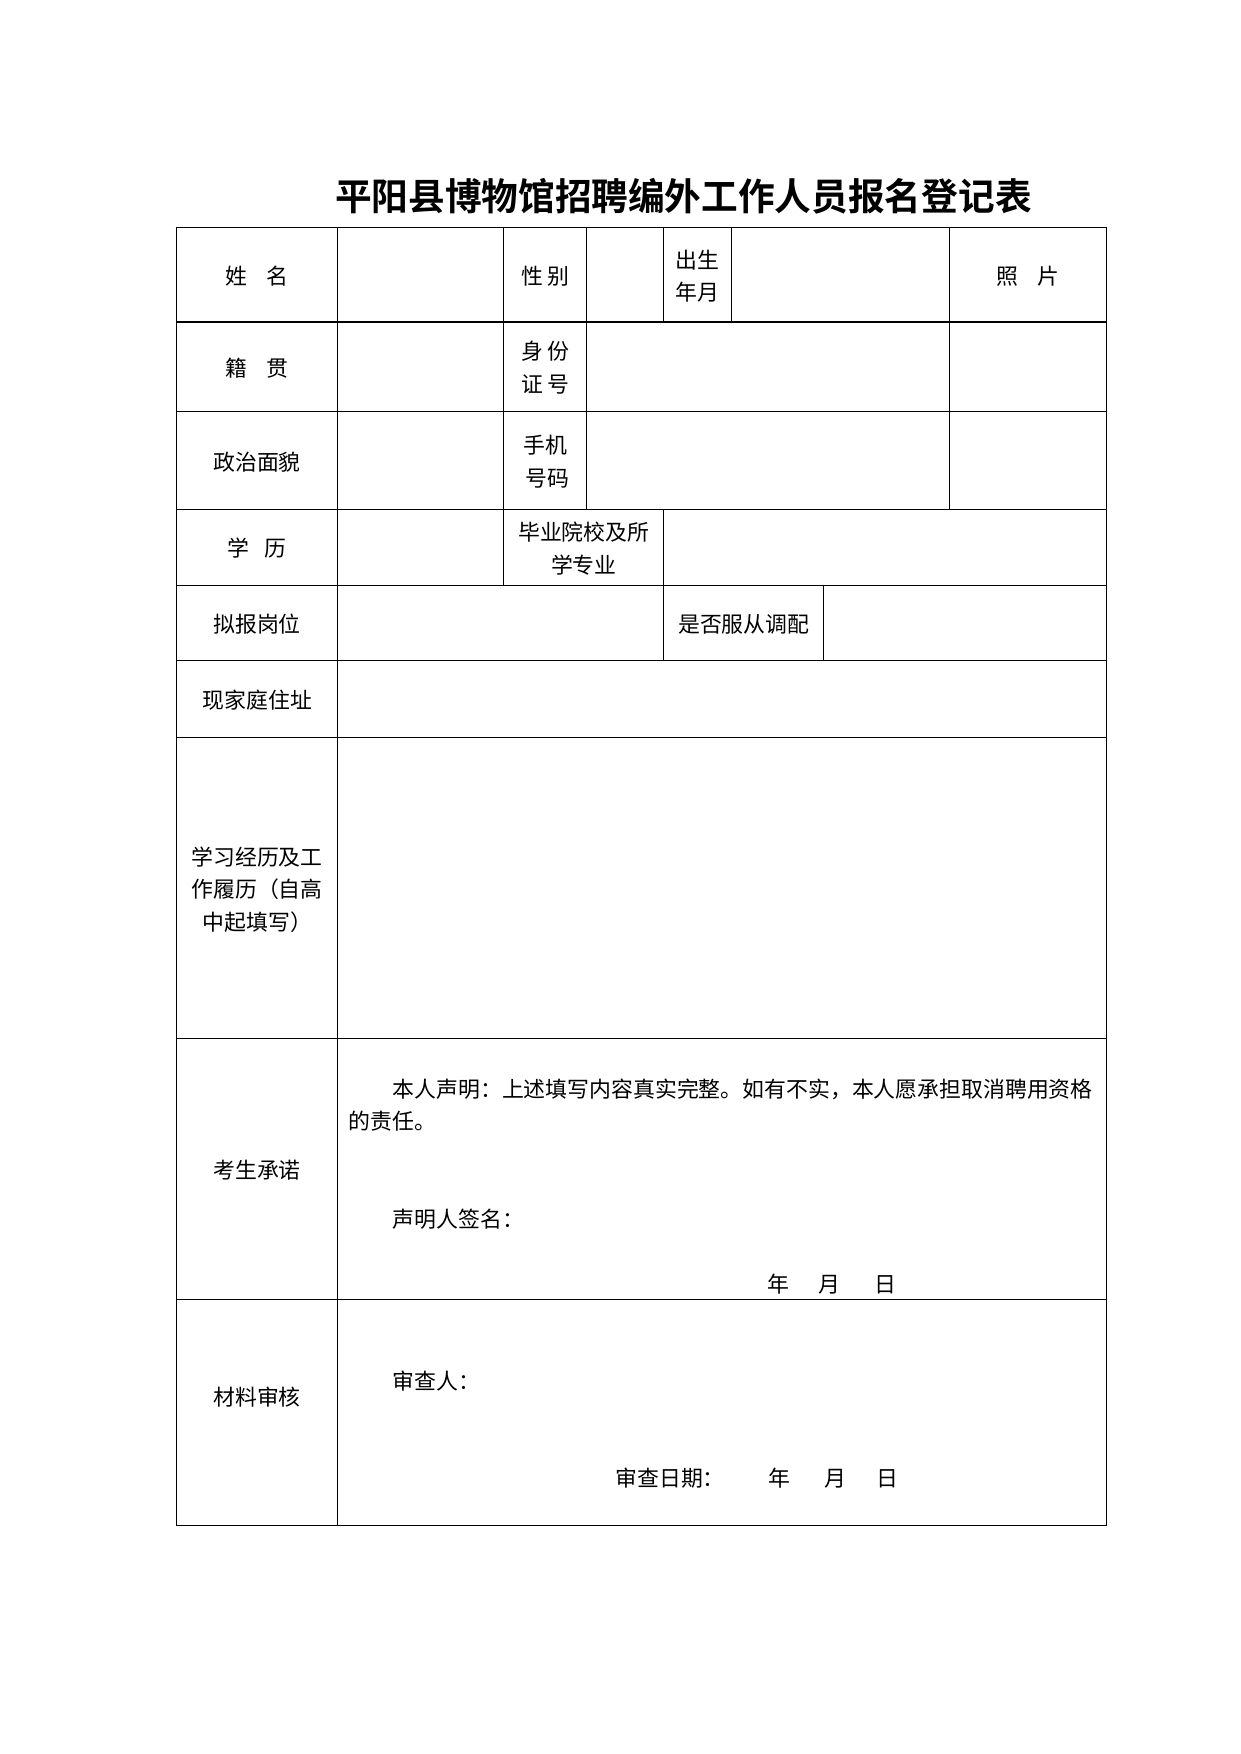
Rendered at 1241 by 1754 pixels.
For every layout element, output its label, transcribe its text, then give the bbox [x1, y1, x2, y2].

table_cell [587, 412, 949, 509]
table_cell [338, 738, 1106, 1038]
table_cell 身 份 证 号 [504, 323, 586, 411]
table_cell 现家庭住址 [177, 661, 337, 737]
table_cell [824, 586, 1106, 660]
table_header 性 别 [504, 228, 586, 321]
table_cell 材料审核 [177, 1300, 337, 1525]
table_header [732, 228, 949, 321]
table_cell 政治面貌 [177, 412, 337, 509]
table_cell 考生承诺 [177, 1039, 337, 1299]
table_cell [338, 323, 503, 411]
table_cell 是否服从调配 [664, 586, 823, 660]
table_cell [587, 323, 949, 411]
table_cell [338, 661, 1106, 737]
table_cell 手机 号码 [504, 412, 586, 509]
table_header 姓 名 [177, 228, 337, 321]
table_cell 毕业院校及所学专业 [504, 510, 663, 584]
table_cell 学 历 [177, 510, 337, 584]
table_cell 本人声明：上述填写内容真实完整。如有不实，本人愿承担取消聘用资格的责任。 声明人签名： 年 月 日 [338, 1039, 1106, 1299]
table_cell [338, 510, 503, 584]
table_cell 籍 贯 [177, 323, 337, 411]
table_cell [338, 412, 503, 509]
table_cell [338, 586, 663, 660]
text 平阳县博物馆招聘编外工作人员报名登记表 [187, 162, 1053, 227]
table_header 照 片 [950, 228, 1106, 321]
table_header 出生 年月 [664, 228, 731, 321]
table_header [338, 228, 503, 321]
table_cell 审查人： 审查日期： 年 月 日 [338, 1300, 1106, 1525]
table_cell 学习经历及工作履历（自高中起填写） [177, 738, 337, 1038]
table_cell [664, 510, 1106, 584]
table_cell 拟报岗位 [177, 586, 337, 660]
table_header [587, 228, 663, 321]
